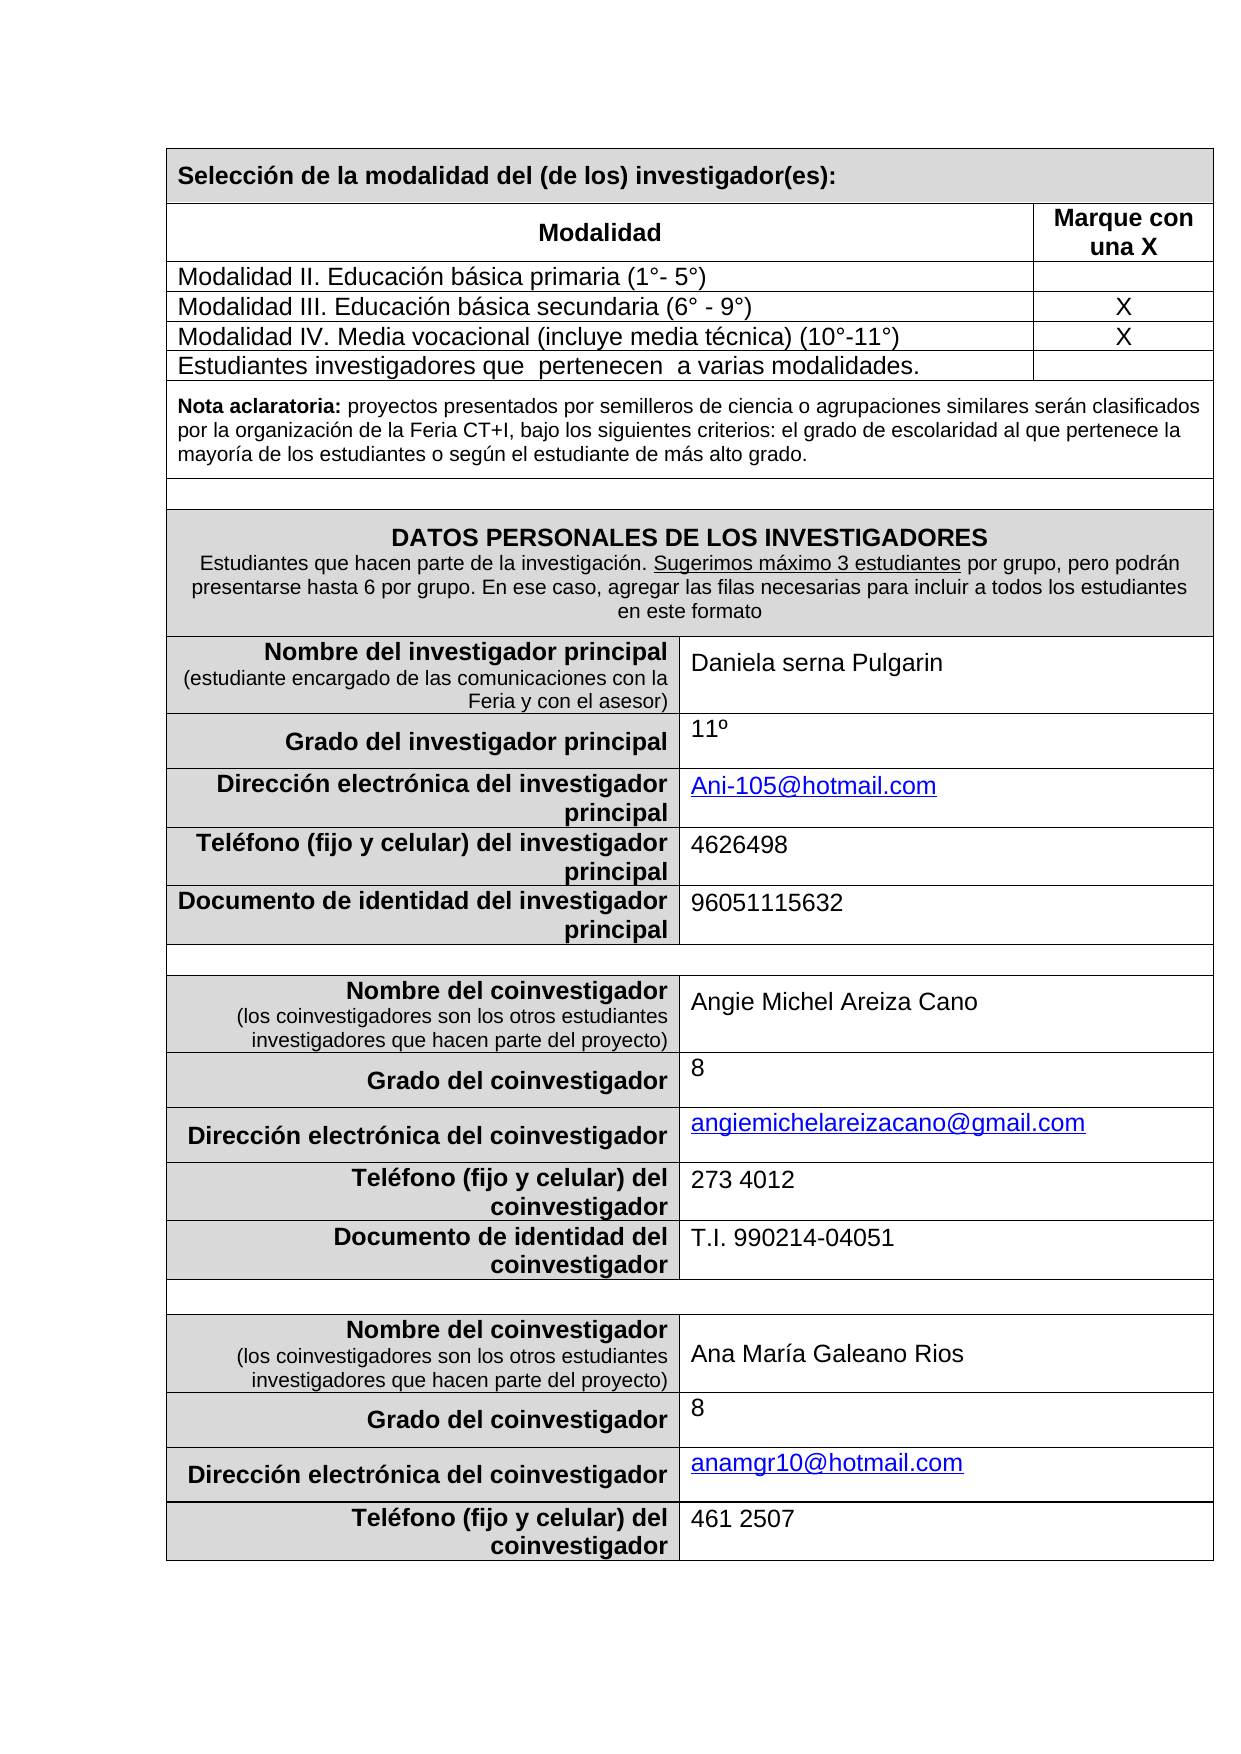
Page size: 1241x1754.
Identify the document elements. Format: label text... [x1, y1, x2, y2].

table_cell Grado del coinvestigador [167, 1053, 679, 1107]
table_cell Dirección electrónica del investigador principal [167, 769, 679, 827]
table_cell T.I. 990214-04051 [680, 1221, 1213, 1279]
table_cell Dirección electrónica del coinvestigador [167, 1448, 679, 1501]
table_cell Selección de la modalidad del (de los) investigador(es): [167, 149, 1213, 202]
table_cell Daniela serna Pulgarin [680, 637, 1213, 713]
table_cell Teléfono (fijo y celular) del coinvestigador [167, 1503, 679, 1560]
table_cell [1034, 351, 1213, 380]
table_cell Teléfono (fijo y celular) del investigador principal [167, 828, 679, 885]
table_cell Modalidad [167, 204, 1033, 261]
table_cell Dirección electrónica del coinvestigador [167, 1108, 679, 1162]
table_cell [167, 1315, 679, 1392]
table_cell 96051115632 [680, 886, 1213, 944]
table_cell Documento de identidad del investigador principal [167, 886, 679, 944]
table_cell Ana María Galeano Rios [680, 1315, 1213, 1392]
table_cell Modalidad II. Educación básica primaria (1°- 5°) [167, 262, 1033, 291]
table_cell Documento de identidad del coinvestigador [167, 1221, 679, 1279]
table_cell 273 4012 [680, 1163, 1213, 1220]
table_cell Nombre del investigador principal (estudiante encargado de las comunicaciones con la Feria y con el asesor) [167, 637, 679, 713]
table_cell Nombre del coinvestigador (los coinvestigadores son los otros estudiantes investigadores que hacen parte del proyecto) [167, 976, 679, 1052]
table_cell 4626498 [680, 828, 1213, 885]
table_cell angiemichelareizacano@gmail.com [680, 1108, 1213, 1162]
table_cell Angie Michel Areiza Cano [680, 976, 1213, 1052]
table_cell Teléfono (fijo y celular) del coinvestigador [167, 1163, 679, 1220]
table_cell 11º [680, 714, 1213, 768]
table_cell [167, 945, 1213, 974]
table_cell 8 [680, 1393, 1213, 1447]
table_cell Ani-105@hotmail.com [680, 769, 1213, 827]
table_cell anamgr10@hotmail.com [680, 1448, 1213, 1501]
table_cell X [1034, 292, 1213, 321]
table_cell Grado del coinvestigador [167, 1393, 679, 1447]
table_cell DATOS PERSONALES DE LOS INVESTIGADORES Estudiantes que hacen parte de la investigación. Sugerimos máximo 3 estudiantes por grupo, pero podrán presentarse hasta 6 por grupo. En ese caso, agregar las filas necesarias para incluir a todos los estudiantes en este formato [167, 510, 1213, 636]
table_cell 461 2507 [680, 1503, 1213, 1560]
table_cell [1034, 262, 1213, 291]
table_cell Modalidad III. Educación básica secundaria (6° - 9°) [167, 292, 1033, 321]
table_cell 8 [680, 1053, 1213, 1107]
table_cell Nota aclaratoria: proyectos presentados por semilleros de ciencia o agrupaciones similares serán clasificados por la organización de la Feria CT+I, bajo los siguientes criterios: el grado de escolaridad al que pertenece la mayoría de los estudiantes o según el estudiante de más alto grado. [167, 381, 1213, 478]
table_cell Grado del investigador principal [167, 714, 679, 768]
table_cell [167, 479, 1213, 509]
table_cell Estudiantes investigadores que pertenecen a varias modalidades. [167, 351, 1033, 380]
table_cell X [1034, 322, 1213, 350]
table_cell Marque con una X [1034, 204, 1213, 261]
table_cell Modalidad IV. Media vocacional (incluye media técnica) (10°-11°) [167, 322, 1033, 350]
table_cell [167, 1280, 1213, 1314]
